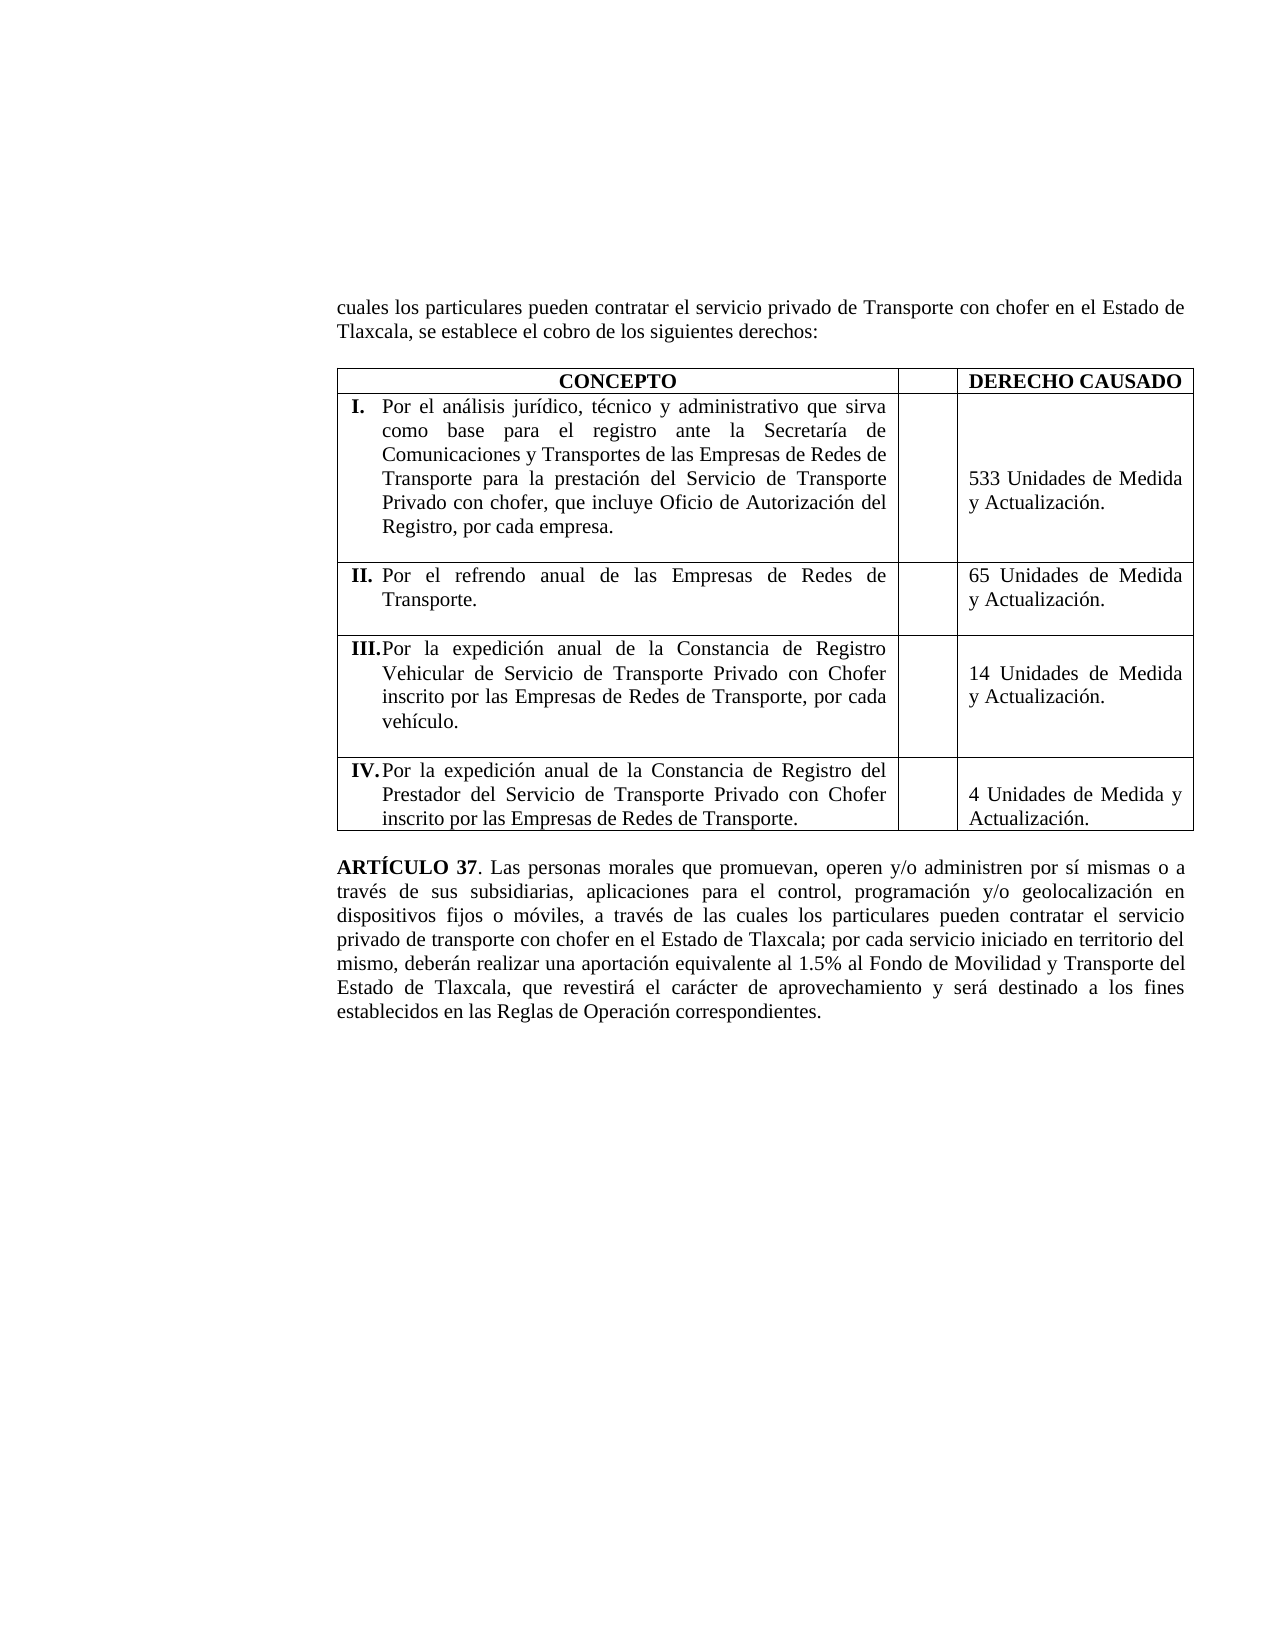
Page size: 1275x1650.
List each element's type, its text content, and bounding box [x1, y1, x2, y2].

table_cell [899, 563, 957, 635]
table_cell [899, 394, 957, 562]
text ARTÍCULO 37. Las personas morales que promuevan, operen y/o administren por sí mismas o a través de sus subsidiarias, aplicaciones para el control, programación y/o geolocalización en dispositivos fijos o móviles, a través de las cuales los particulares pueden contratar el servicio privado de transporte con chofer en el Estado de Tlaxcala; por cada servicio iniciado en territorio del mismo, deberán realizar una aportación equivalente al 1.5% al Fondo de Movilidad y Transporte del Estado de Tlaxcala, que revestirá el carácter de aprovechamiento y será destinado a los fines establecidos en las Reglas de Operación correspondientes. [337, 855, 1186, 1023]
table_cell [899, 636, 957, 757]
table_cell 533 Unidades de Medida y Actualización. [958, 394, 1193, 562]
table_header DERECHO CAUSADO [958, 369, 1193, 393]
table_cell 65 Unidades de Medida y Actualización. [958, 563, 1193, 635]
table_cell Por el refrendo anual de las Empresas de Redes de Transporte. [338, 563, 898, 635]
table_cell [899, 758, 957, 830]
table_cell Por la expedición anual de la Constancia de Registro Vehicular de Servicio de Transporte Privado con Chofer inscrito por las Empresas de Redes de Transporte, por cada vehículo. [338, 636, 898, 757]
table_cell Por el análisis jurídico, técnico y administrativo que sirva como base para el registro ante la Secretaría de Comunicaciones y Transportes de las Empresas de Redes de Transporte para la prestación del Servicio de Transporte Privado con chofer, que incluye Oficio de Autorización del Registro, por cada empresa. [338, 394, 898, 562]
table_cell 14 Unidades de Medida y Actualización. [958, 636, 1193, 757]
table_header CONCEPTO [338, 369, 898, 393]
table_cell Por la expedición anual de la Constancia de Registro del Prestador del Servicio de Transporte Privado con Chofer inscrito por las Empresas de Redes de Transporte. [338, 758, 898, 830]
table_cell 4 Unidades de Medida y Actualización. [958, 758, 1193, 830]
table_header [899, 369, 957, 393]
